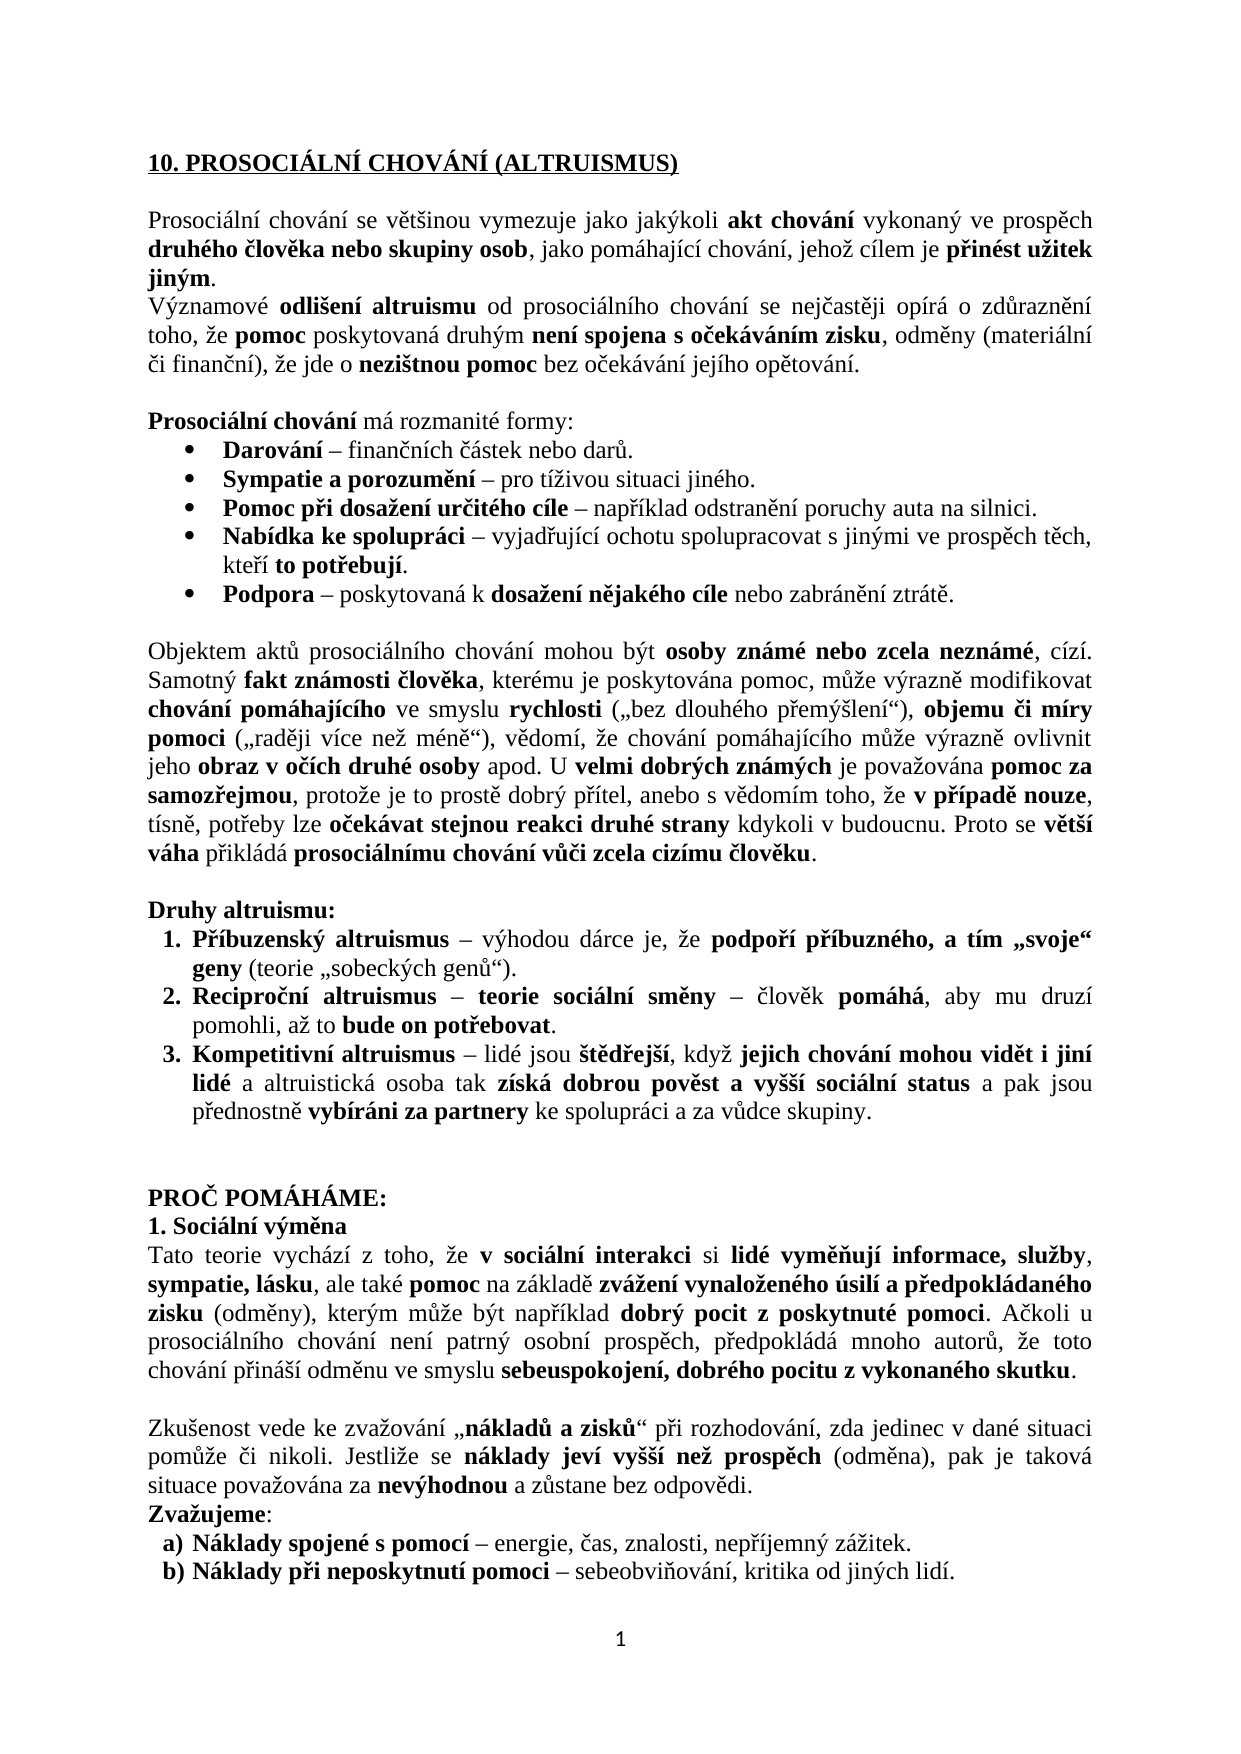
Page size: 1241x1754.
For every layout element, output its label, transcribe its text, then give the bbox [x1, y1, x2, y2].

text Prosociální chování se většinou vymezuje jako jakýkoli akt chování vykonaný ve prospěch druhého člověka nebo skupiny osob, jako pomáhající chování, jehož cílem je přinést užitek jiným. [148, 205, 1093, 291]
text 10. PROSOCIÁLNÍ CHOVÁNÍ (ALTRUISMUS) [148, 148, 1093, 176]
text Významové odlišení altruismu od prosociálního chování se nejčastěji opírá o zdůraznění toho, že pomoc poskytovaná druhým není spojena s očekáváním zisku, odměny (materiální či finanční), že jde o nezištnou pomoc bez očekávání jejího opětování. [148, 291, 1093, 378]
text Zvažujeme: [148, 1499, 1093, 1528]
list Darování – finančních částek nebo darů. [185, 435, 1093, 464]
text Prosociální chování má rozmanité formy: [148, 406, 1093, 435]
list Reciproční altruismus – teorie sociální směny – člověk pomáhá, aby mu druzí pomohli, až to bude on potřebovat. [162, 981, 1093, 1039]
list Podpora – poskytovaná k dosažení nějakého cíle nebo zabránění ztrátě. [185, 579, 1093, 608]
list Náklady při neposkytnutí pomoci – sebeobviňování, kritika od jiných lidí. [162, 1556, 1093, 1585]
list Sympatie a porozumění – pro tíživou situaci jiného. [185, 464, 1093, 493]
list Pomoc při dosažení určitého cíle – například odstranění poruchy auta na silnici. [185, 493, 1093, 521]
list Kompetitivní altruismus – lidé jsou štědřejší, když jejich chování mohou vidět i jiní lidé a altruistická osoba tak získá dobrou pověst a vyšší sociální status a pak jsou přednostně vybíráni za partnery ke spolupráci a za vůdce skupiny. [162, 1039, 1093, 1125]
list Příbuzenský altruismus – výhodou dárce je, že podpoří příbuzného, a tím „svoje“ geny (teorie „sobeckých genů“). [162, 924, 1093, 981]
text Objektem aktů prosociálního chování mohou být osoby známé nebo zcela neznámé, cízí. Samotný fakt známosti člověka, kterému je poskytována pomoc, může výrazně modifikovat chování pomáhajícího ve smyslu rychlosti („bez dlouhého přemýšlení“), objemu či míry pomoci („raději více než méně“), vědomí, že chování pomáhajícího může výrazně ovlivnit jeho obraz v očích druhé osoby apod. U velmi dobrých známých je považována pomoc za samozřejmou, protože je to prostě dobrý přítel, anebo s vědomím toho, že v případě nouze, tísně, potřeby lze očekávat stejnou reakci druhé strany kdykoli v budoucnu. Proto se větší váha přikládá prosociálnímu chování vůči zcela cizímu člověku. [148, 636, 1093, 866]
text Tato teorie vychází z toho, že v sociální interakci si lidé vyměňují informace, služby, sympatie, lásku, ale také pomoc na základě zvážení vynaloženého úsilí a předpokládaného zisku (odměny), kterým může být například dobrý pocit z poskytnuté pomoci. Ačkoli u prosociálního chování není patrný osobní prospěch, předpokládá mnoho autorů, že toto chování přináší odměnu ve smyslu sebeuspokojení, dobrého pocitu z vykonaného skutku. [148, 1240, 1093, 1384]
text 1. Sociální výměna [148, 1211, 1093, 1240]
text Druhy altruismu: [148, 895, 1093, 924]
list Nabídka ke spolupráci – vyjadřující ochotu spolupracovat s jinými ve prospěch těch, kteří to potřebují. [185, 521, 1093, 579]
text PROČ POMÁHÁME: [148, 1183, 1093, 1211]
text Zkušenost vede ke zvažování „nákladů a zisků“ při rozhodování, zda jedinec v dané situaci pomůže či nikoli. Jestliže se náklady jeví vyšší než prospěch (odměna), pak je taková situace považována za nevýhodnou a zůstane bez odpovědi. [148, 1413, 1093, 1499]
list Náklady spojené s pomocí – energie, čas, znalosti, nepříjemný zážitek. [162, 1528, 1093, 1556]
